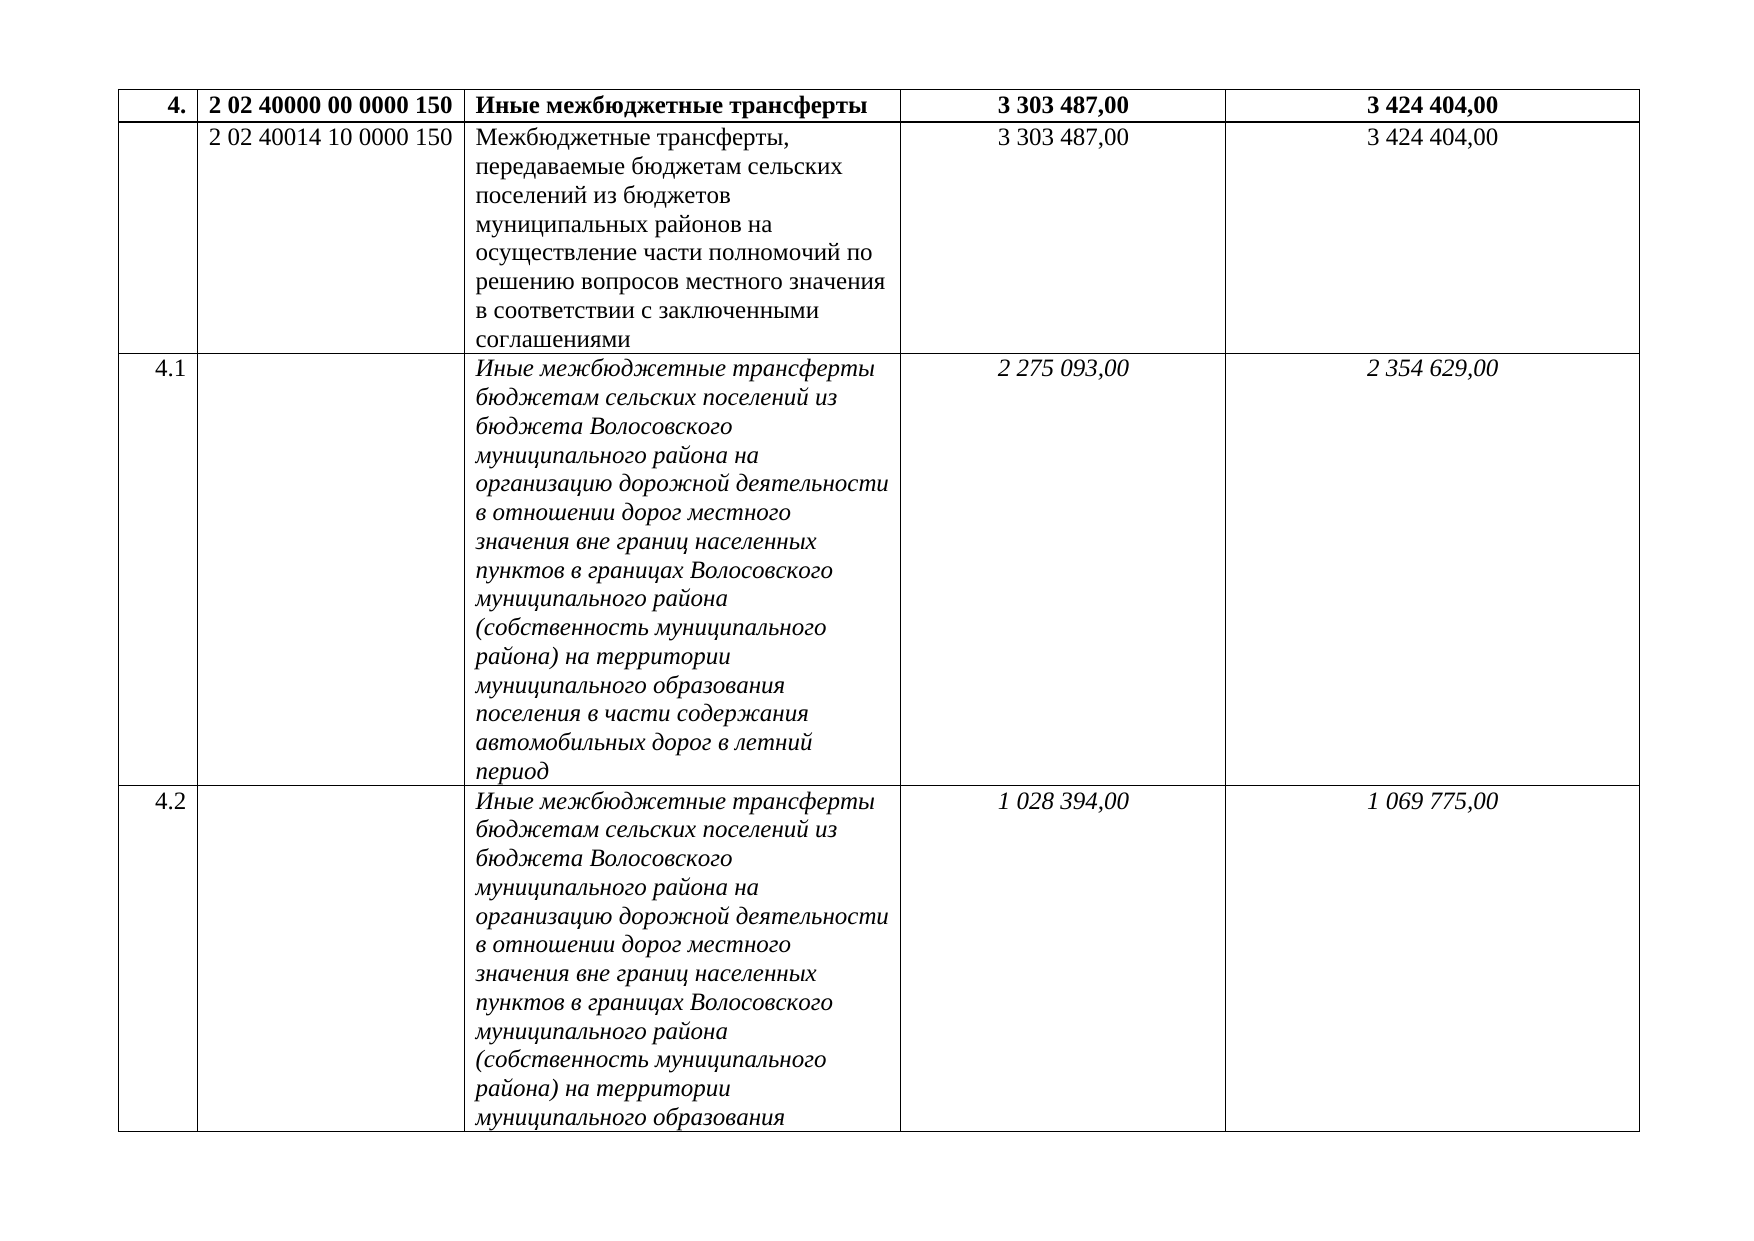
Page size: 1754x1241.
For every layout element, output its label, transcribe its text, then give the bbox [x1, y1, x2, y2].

table_cell 2 275 093,00 [901, 354, 1225, 785]
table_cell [465, 786, 900, 1131]
table_cell 4.2 [119, 786, 197, 1131]
table_cell 3 303 487,00 [901, 90, 1225, 121]
table_cell 3 424 404,00 [1226, 90, 1639, 121]
table_cell 4. [119, 90, 197, 121]
table_cell [198, 354, 464, 785]
table_cell Иные межбюджетные трансферты [465, 90, 900, 121]
table_cell Межбюджетные трансферты, передаваемые бюджетам сельских поселений из бюджетов муниципальных районов на осуществление части полномочий по решению вопросов местного значения в соответствии с заключенными соглашениями [465, 123, 900, 352]
table_cell [198, 786, 464, 1131]
table_cell 4.1 [119, 354, 197, 785]
table_cell 2 354 629,00 [1226, 354, 1639, 785]
table_cell [119, 123, 197, 352]
table_cell 2 02 40000 00 0000 150 [198, 90, 464, 121]
table_cell 3 424 404,00 [1226, 123, 1639, 352]
table_cell 3 303 487,00 [901, 123, 1225, 352]
table_cell 2 02 40014 10 0000 150 [198, 123, 464, 352]
table_cell Иные межбюджетные трансферты бюджетам сельских поселений из бюджета Волосовского муниципального района на организацию дорожной деятельности в отношении дорог местного значения вне границ населенных пунктов в границах Волосовского муниципального района (собственность муниципального района) на территории муниципального образования поселения в части содержания автомобильных дорог в летний период [465, 354, 900, 785]
table_cell 1 028 394,00 [901, 786, 1225, 1131]
table_cell 1 069 775,00 [1226, 786, 1639, 1131]
